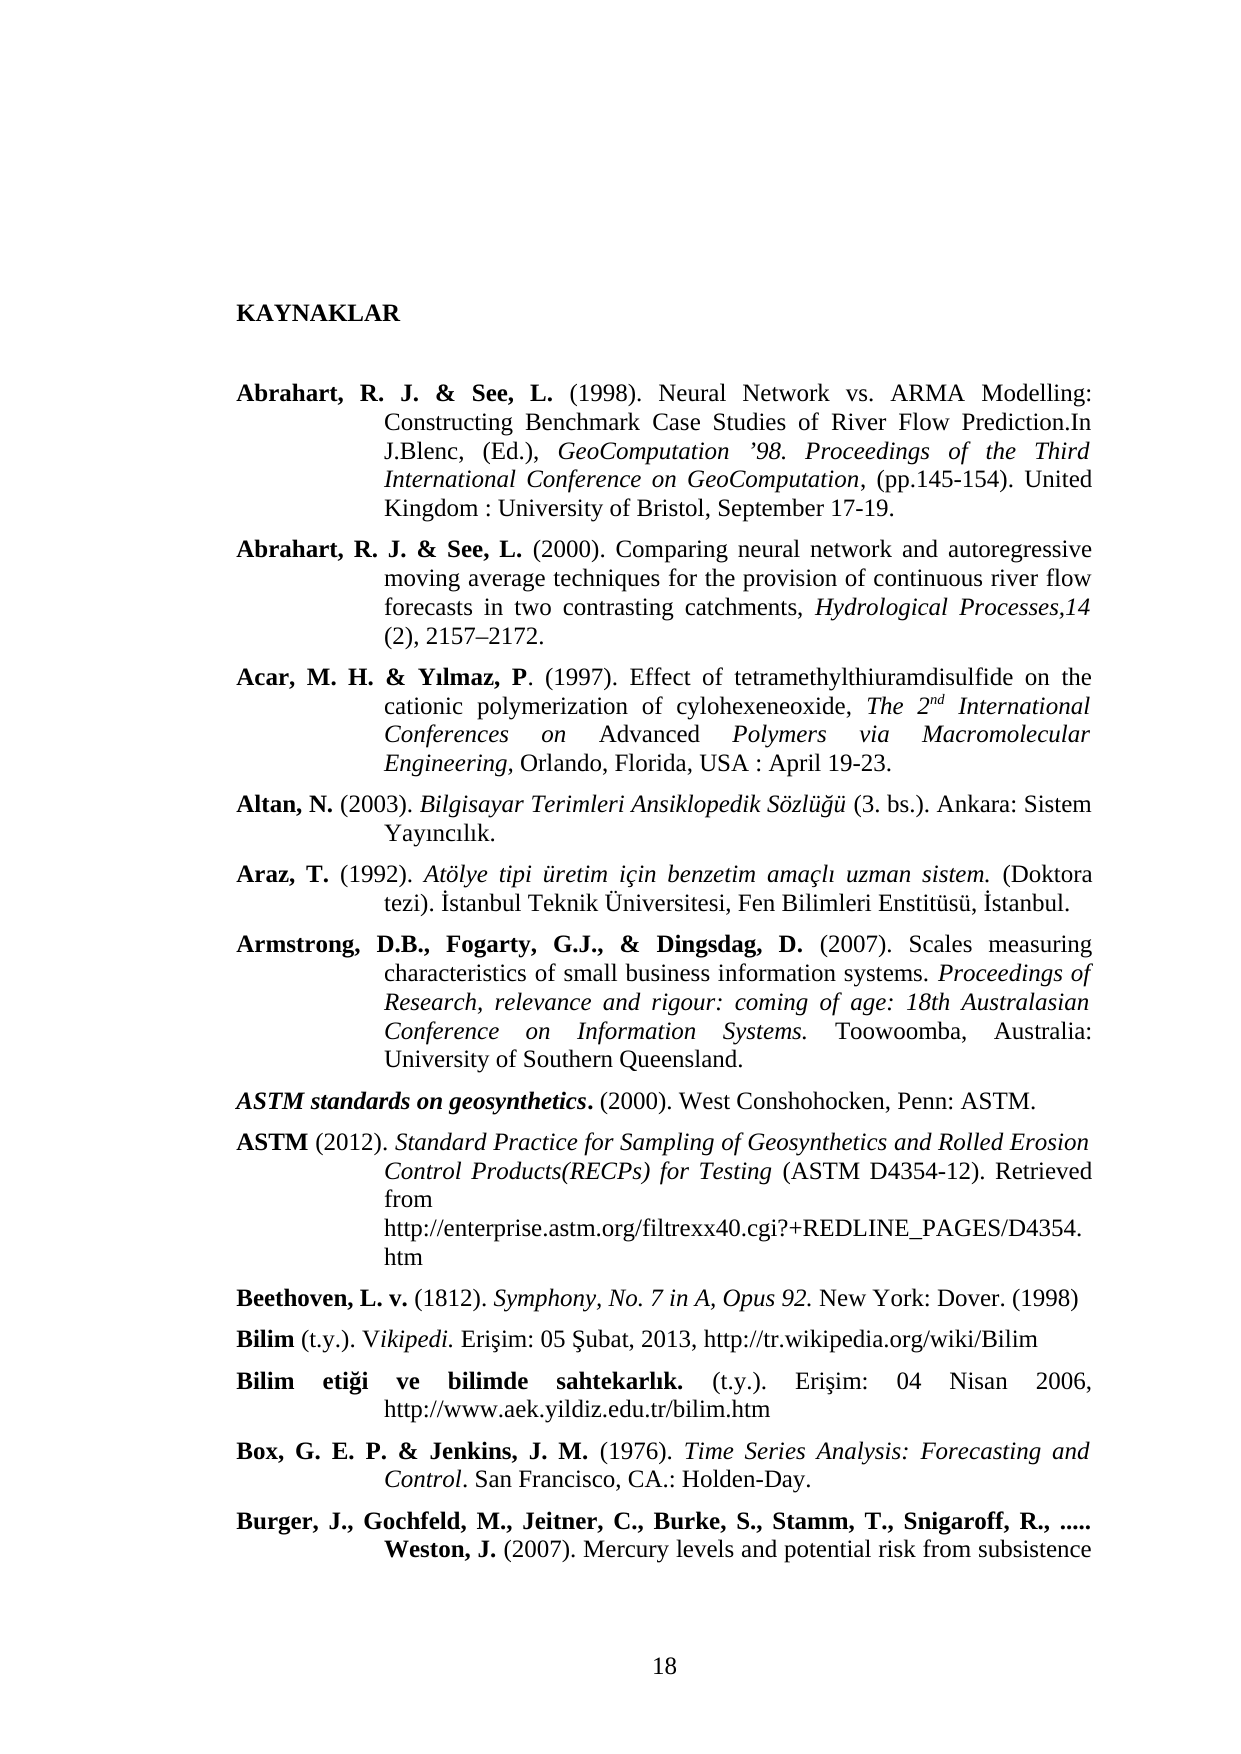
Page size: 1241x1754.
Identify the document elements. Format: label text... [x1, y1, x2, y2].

text Altan, N. (2003). Bilgisayar Terimleri Ansiklopedik Sözlüğü (3. bs.). Ankara: Sistem Yayıncılık. [236, 789, 1092, 847]
text Box, G. E. P. & Jenkins, J. M. (1976). Time Series Analysis: Forecasting and Control. San Francisco, CA.: Holden-Day. [236, 1436, 1092, 1493]
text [236, 1506, 1092, 1563]
text Bilim (t.y.). Vikipedi. Erişim: 05 Şubat, 2013, http://tr.wikipedia.org/wiki/Bilim [236, 1324, 1092, 1353]
text Bilim etiği ve bilimde sahtekarlık. (t.y.). Erişim: 04 Nisan 2006, http://www.aek.yildiz.edu.tr/bilim.htm [236, 1366, 1092, 1423]
text Acar, M. H. & Yılmaz, P. (1997). Effect of tetramethylthiuramdisulfide on the cationic polymerization of cylohexeneoxide, The 2nd International Conferences on Advanced Polymers via Macromolecular Engineering, Orlando, Florida, USA : April 19-23. [236, 662, 1092, 777]
text Abrahart, R. J. & See, L. (1998). Neural Network vs. ARMA Modelling: Constructing Benchmark Case Studies of River Flow Prediction.In J.Blenc, (Ed.), GeoComputation ’98. Proceedings of the Third International Conference on GeoComputation, (pp.145-154). United Kingdom : University of Bristol, September 17-19. [236, 378, 1092, 522]
text Armstrong, D.B., Fogarty, G.J., & Dingsdag, D. (2007). Scales measuring characteristics of small business information systems. Proceedings of Research, relevance and rigour: coming of age: 18th Australasian Conference on Information Systems. Toowoomba, Australia: University of Southern Queensland. [236, 929, 1092, 1073]
text Beethoven, L. v. (1812). Symphony, No. 7 in A, Opus 92. New York: Dover. (1998) [236, 1283, 1092, 1312]
text ASTM standards on geosynthetics. (2000). West Conshohocken, Penn: ASTM. [236, 1086, 1092, 1114]
text Araz, T. (1992). Atölye tipi üretim için benzetim amaçlı uzman sistem. (Doktora tezi). İstanbul Teknik Üniversitesi, Fen Bilimleri Enstitüsü, İstanbul. [236, 859, 1092, 917]
text ASTM (2012). Standard Practice for Sampling of Geosynthetics and Rolled Erosion Control Products(RECPs) for Testing (ASTM D4354-12). Retrieved from http://enterprise.astm.org/filtrexx40.cgi?+REDLINE_PAGES/D4354.htm [236, 1127, 1092, 1271]
list KAYNAKLAR [236, 298, 1092, 326]
text Abrahart, R. J. & See, L. (2000). Comparing neural network and autoregressive moving average techniques for the provision of continuous river flow forecasts in two contrasting catchments, Hydrological Processes,14 (2), 2157–2172. [236, 534, 1092, 649]
